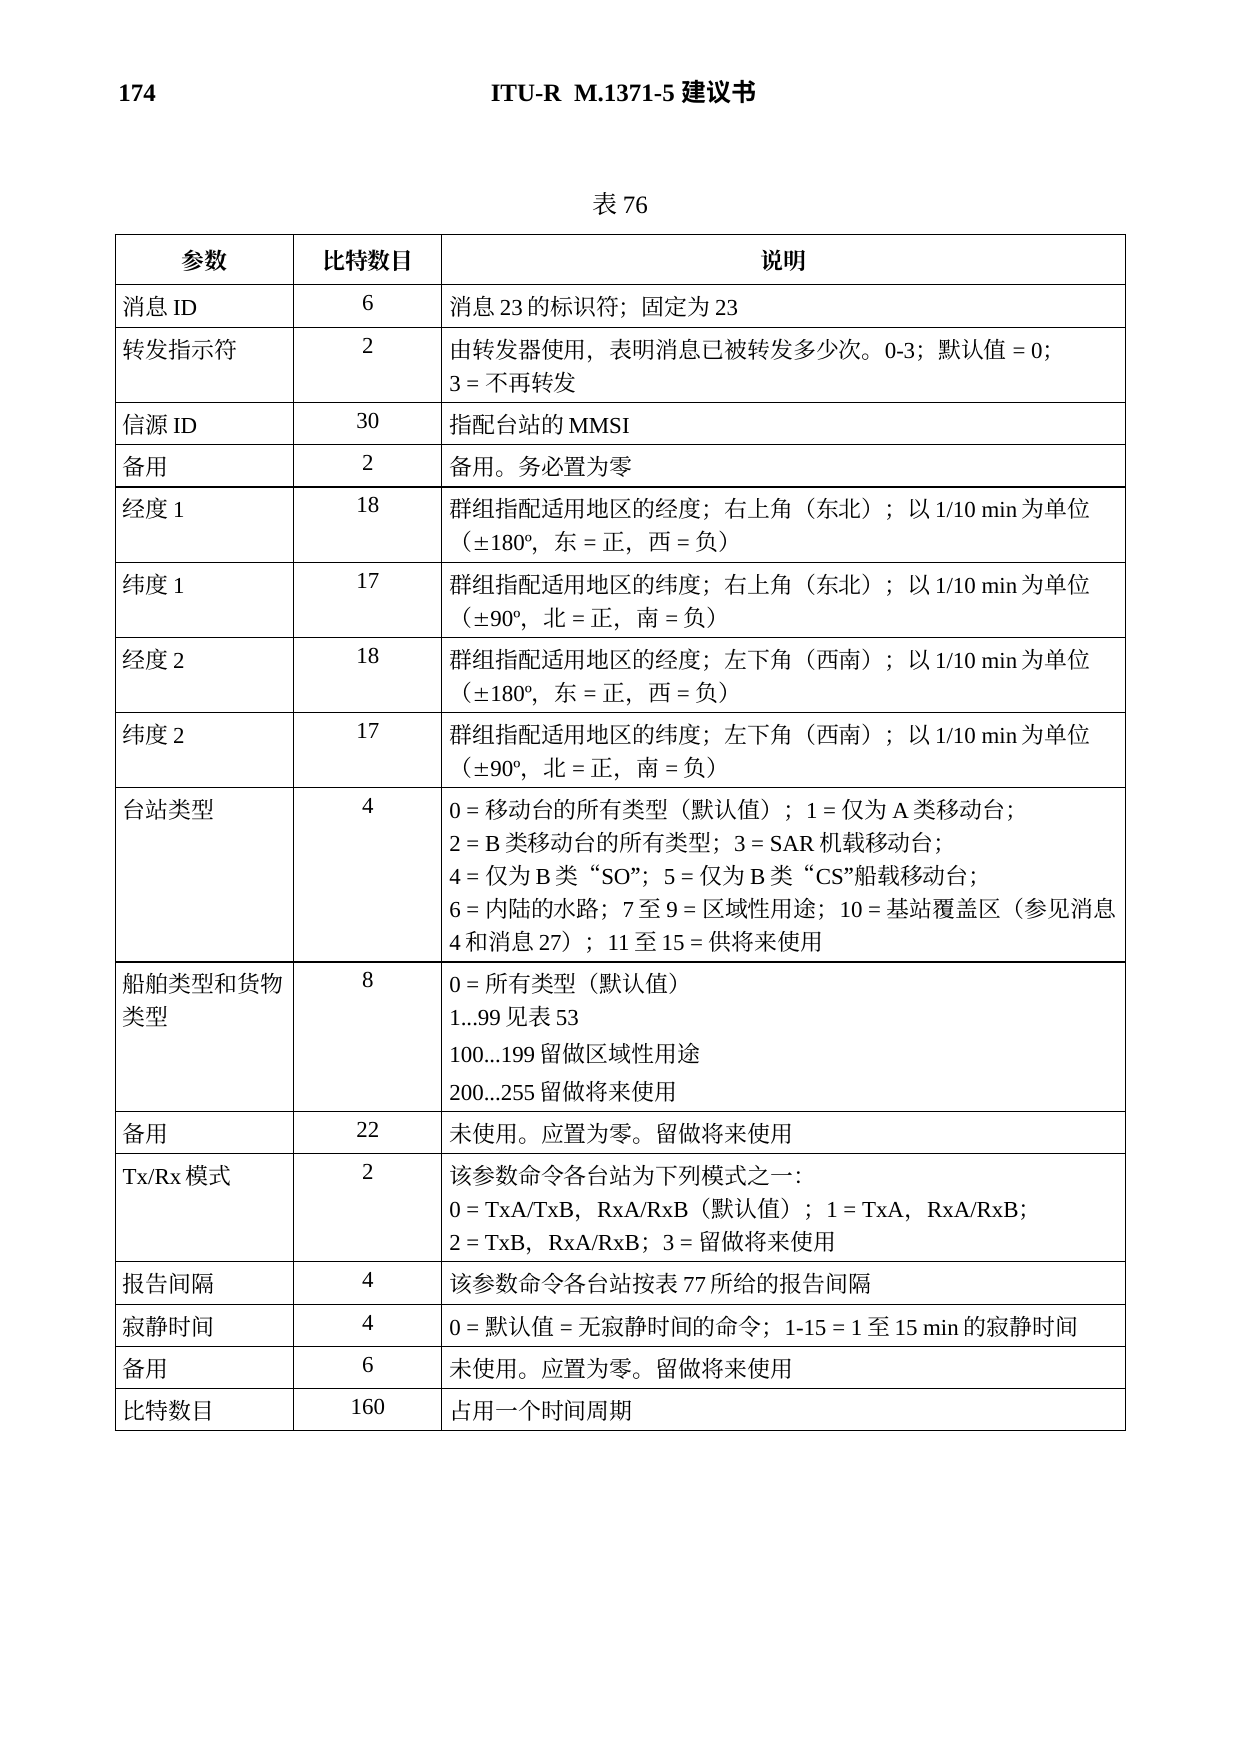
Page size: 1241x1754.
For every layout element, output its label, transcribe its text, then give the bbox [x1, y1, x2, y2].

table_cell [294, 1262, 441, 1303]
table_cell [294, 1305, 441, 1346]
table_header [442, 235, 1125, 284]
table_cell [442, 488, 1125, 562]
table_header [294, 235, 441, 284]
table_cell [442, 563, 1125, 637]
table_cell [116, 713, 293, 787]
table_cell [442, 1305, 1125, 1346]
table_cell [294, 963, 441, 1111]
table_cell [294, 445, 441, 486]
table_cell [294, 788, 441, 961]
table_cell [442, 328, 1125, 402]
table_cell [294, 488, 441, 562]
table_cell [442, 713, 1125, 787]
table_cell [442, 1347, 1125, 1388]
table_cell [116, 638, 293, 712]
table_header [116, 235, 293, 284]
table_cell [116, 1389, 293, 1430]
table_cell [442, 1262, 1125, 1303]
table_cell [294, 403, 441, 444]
text 表76 [118, 185, 1122, 221]
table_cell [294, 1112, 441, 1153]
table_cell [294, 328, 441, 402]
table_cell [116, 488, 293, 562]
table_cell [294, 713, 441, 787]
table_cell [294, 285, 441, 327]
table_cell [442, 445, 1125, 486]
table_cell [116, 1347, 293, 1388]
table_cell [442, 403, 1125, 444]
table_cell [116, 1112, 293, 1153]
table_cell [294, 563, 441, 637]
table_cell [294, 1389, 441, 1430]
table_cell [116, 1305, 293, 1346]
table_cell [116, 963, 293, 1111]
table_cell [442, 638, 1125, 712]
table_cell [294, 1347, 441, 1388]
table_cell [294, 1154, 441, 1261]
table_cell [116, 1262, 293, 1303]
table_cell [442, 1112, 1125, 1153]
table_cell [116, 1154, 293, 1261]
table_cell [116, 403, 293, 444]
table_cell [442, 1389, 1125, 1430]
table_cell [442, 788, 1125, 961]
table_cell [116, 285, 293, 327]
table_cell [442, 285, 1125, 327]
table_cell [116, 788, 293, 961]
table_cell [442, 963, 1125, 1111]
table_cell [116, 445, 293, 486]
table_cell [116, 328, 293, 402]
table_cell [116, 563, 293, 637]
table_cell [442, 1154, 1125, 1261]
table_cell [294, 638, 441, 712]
